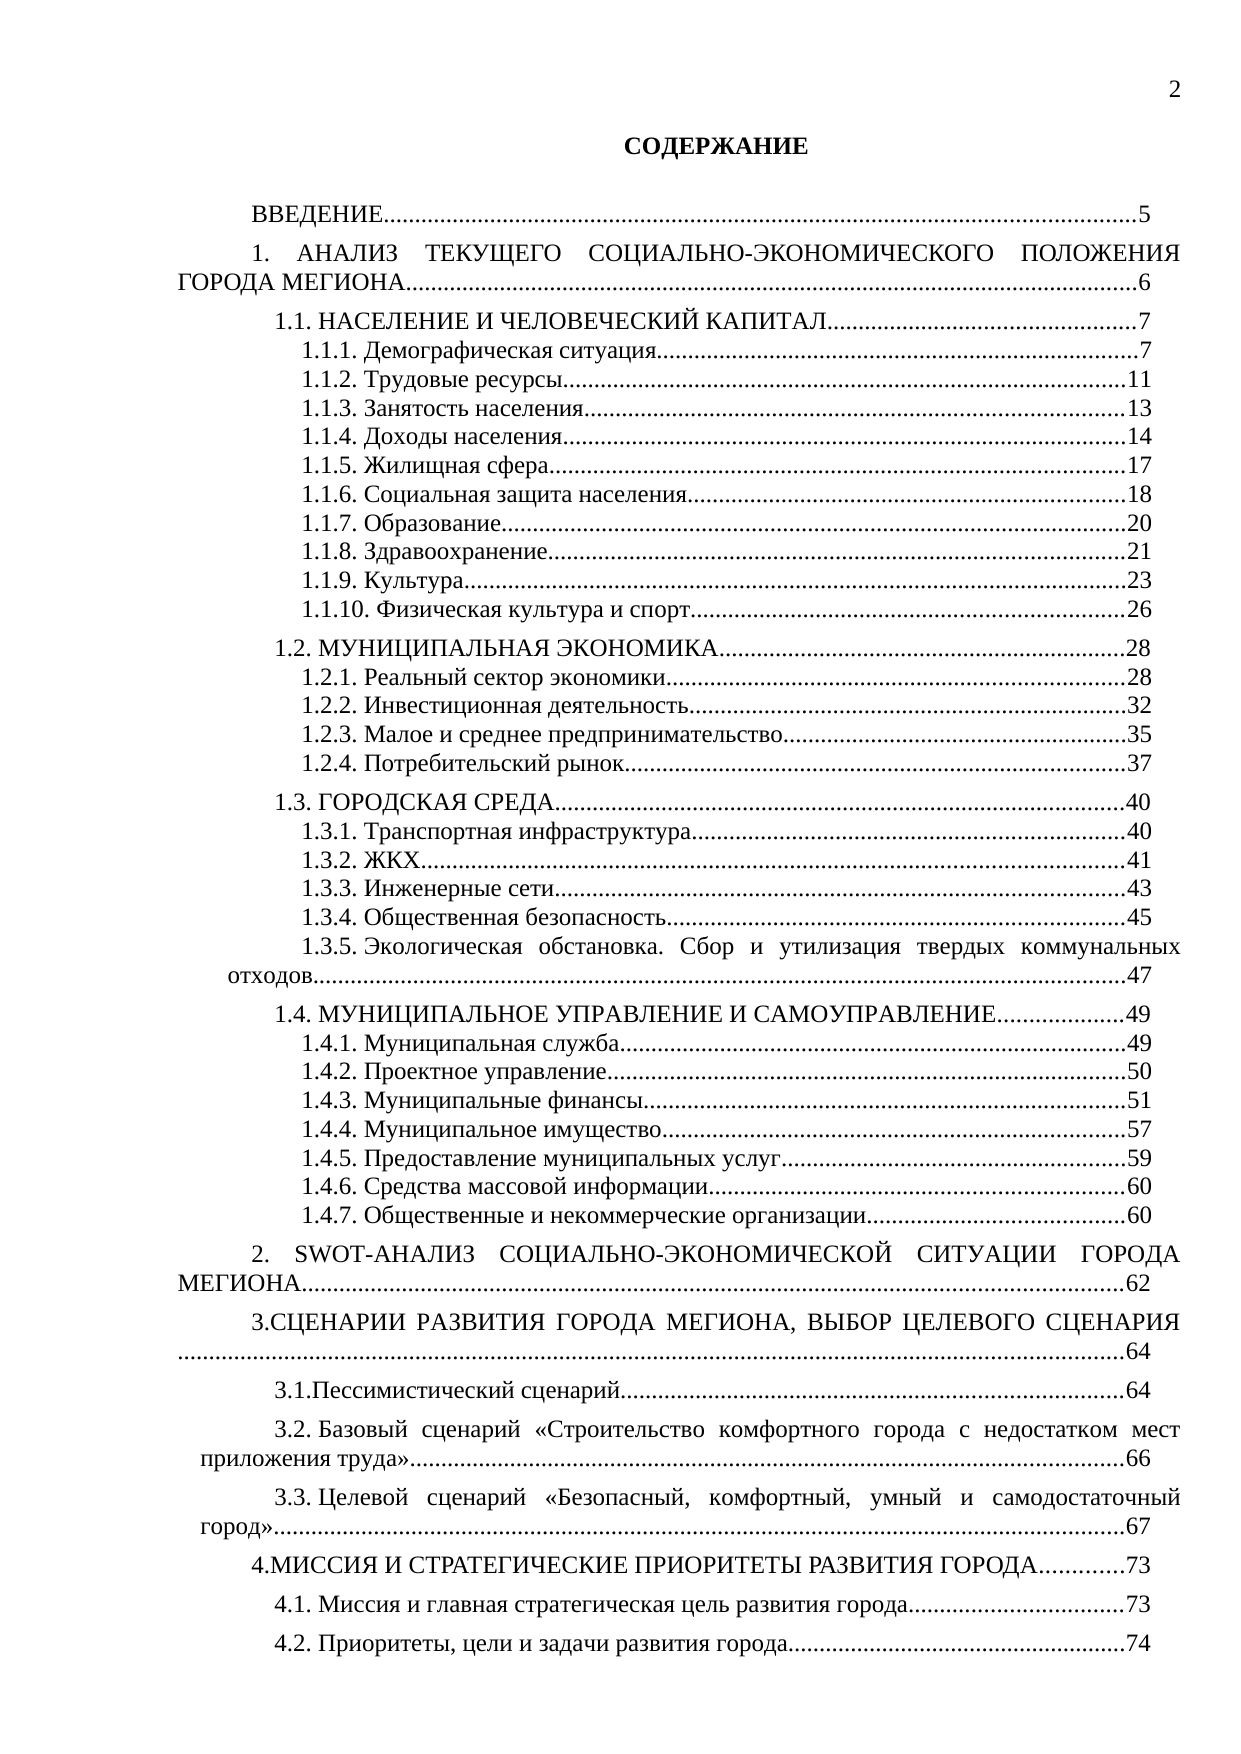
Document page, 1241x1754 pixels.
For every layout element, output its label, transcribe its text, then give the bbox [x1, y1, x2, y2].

text СОДЕРЖАНИЕ [177, 131, 1181, 160]
